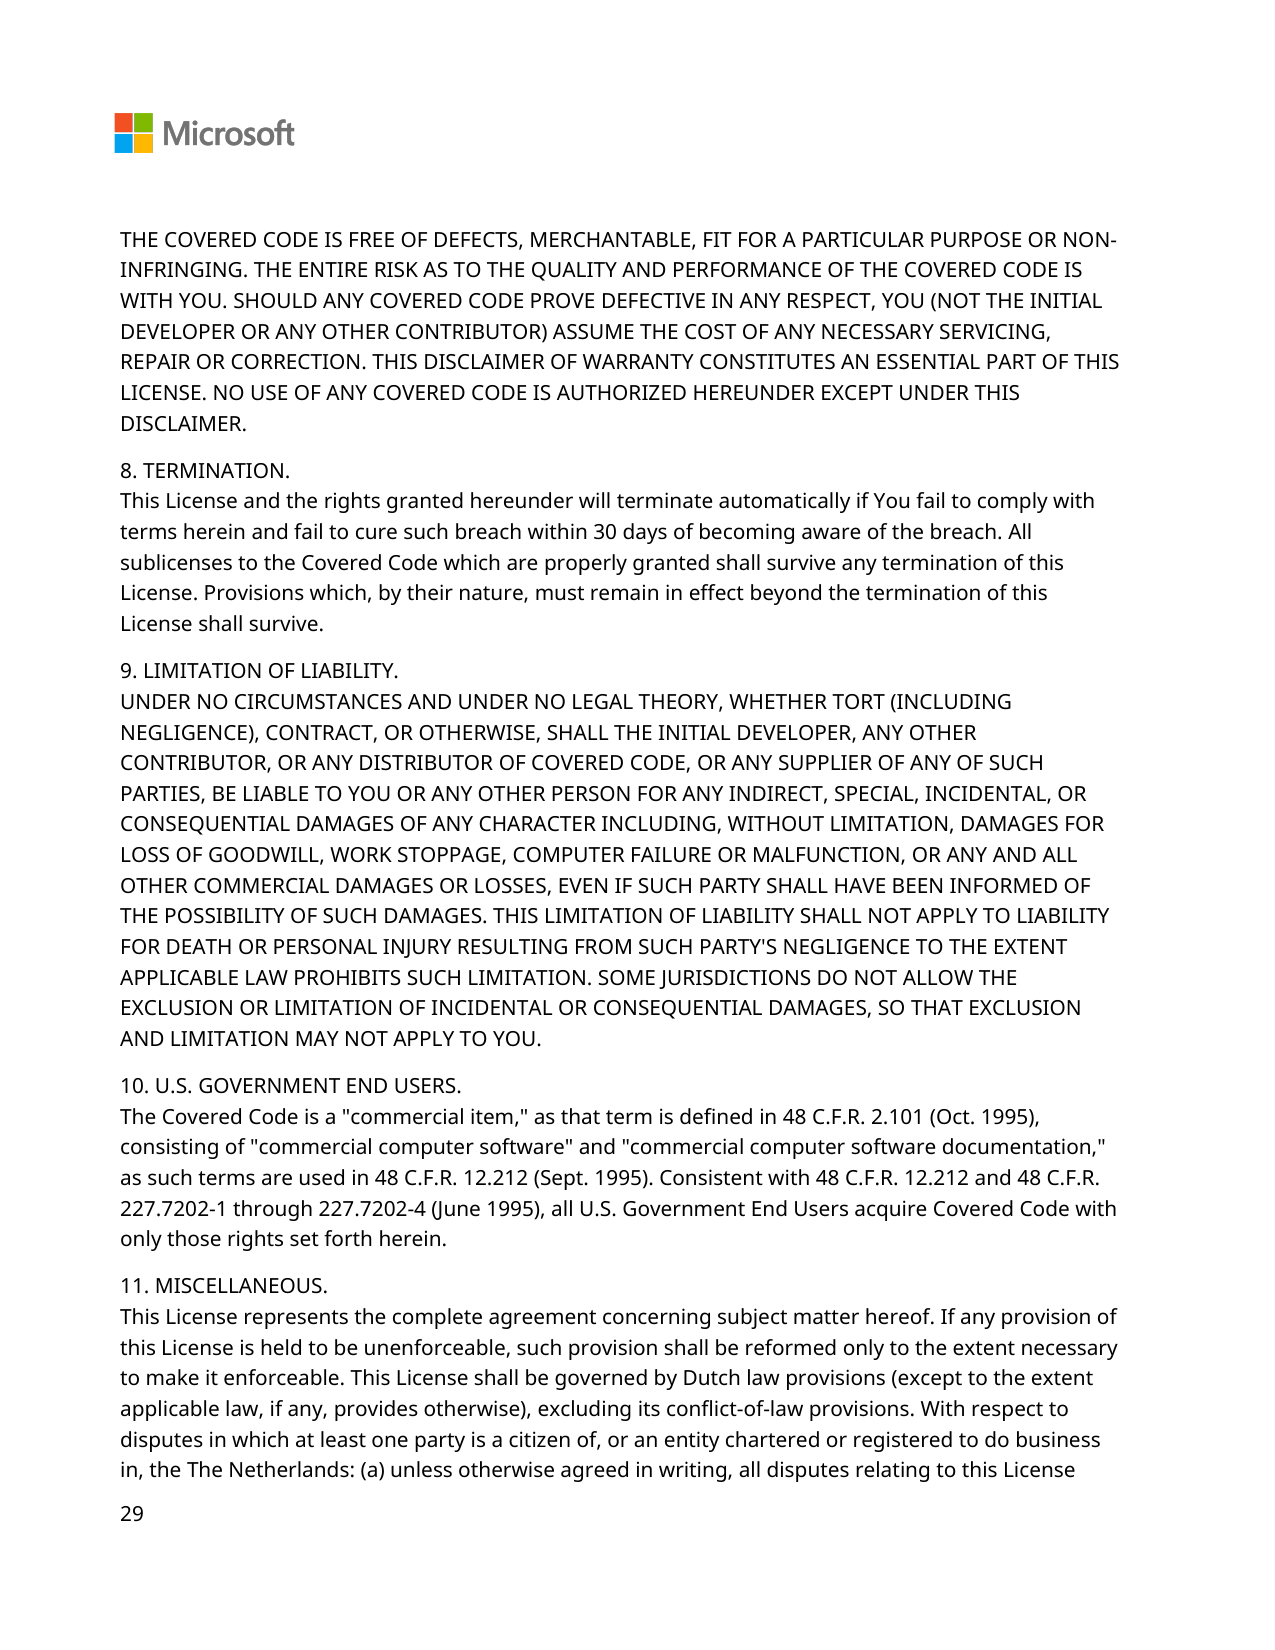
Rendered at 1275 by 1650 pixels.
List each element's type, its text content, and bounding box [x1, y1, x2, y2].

text 9. LIMITATION OF LIABILITY. UNDER NO CIRCUMSTANCES AND UNDER NO LEGAL THEORY, WHETHER TORT (INCLUDING NEGLIGENCE), CONTRACT, OR OTHERWISE, SHALL THE INITIAL DEVELOPER, ANY OTHER CONTRIBUTOR, OR ANY DISTRIBUTOR OF COVERED CODE, OR ANY SUPPLIER OF ANY OF SUCH PARTIES, BE LIABLE TO YOU OR ANY OTHER PERSON FOR ANY INDIRECT, SPECIAL, INCIDENTAL, OR CONSEQUENTIAL DAMAGES OF ANY CHARACTER INCLUDING, WITHOUT LIMITATION, DAMAGES FOR LOSS OF GOODWILL, WORK STOPPAGE, COMPUTER FAILURE OR MALFUNCTION, OR ANY AND ALL OTHER COMMERCIAL DAMAGES OR LOSSES, EVEN IF SUCH PARTY SHALL HAVE BEEN INFORMED OF THE POSSIBILITY OF SUCH DAMAGES. THIS LIMITATION OF LIABILITY SHALL NOT APPLY TO LIABILITY FOR DEATH OR PERSONAL INJURY RESULTING FROM SUCH PARTY'S NEGLIGENCE TO THE EXTENT APPLICABLE LAW PROHIBITS SUCH LIMITATION. SOME JURISDICTIONS DO NOT ALLOW THE EXCLUSION OR LIMITATION OF INCIDENTAL OR CONSEQUENTIAL DAMAGES, SO THAT EXCLUSION AND LIMITATION MAY NOT APPLY TO YOU. [120, 656, 1125, 1052]
text 10. U.S. GOVERNMENT END USERS. The Covered Code is a "commercial item," as that term is defined in 48 C.F.R. 2.101 (Oct. 1995), consisting of "commercial computer software" and "commercial computer software documentation," as such terms are used in 48 C.F.R. 12.212 (Sept. 1995). Consistent with 48 C.F.R. 12.212 and 48 C.F.R. 227.7202-1 through 227.7202-4 (June 1995), all U.S. Government End Users acquire Covered Code with only those rights set forth herein. [120, 1071, 1125, 1253]
text 8. TERMINATION. This License and the rights granted hereunder will terminate automatically if You fail to comply with terms herein and fail to cure such breach within 30 days of becoming aware of the breach. All sublicenses to the Covered Code which are properly granted shall survive any termination of this License. Provisions which, by their nature, must remain in effect beyond the termination of this License shall survive. [120, 456, 1125, 638]
picture [114, 113, 295, 153]
